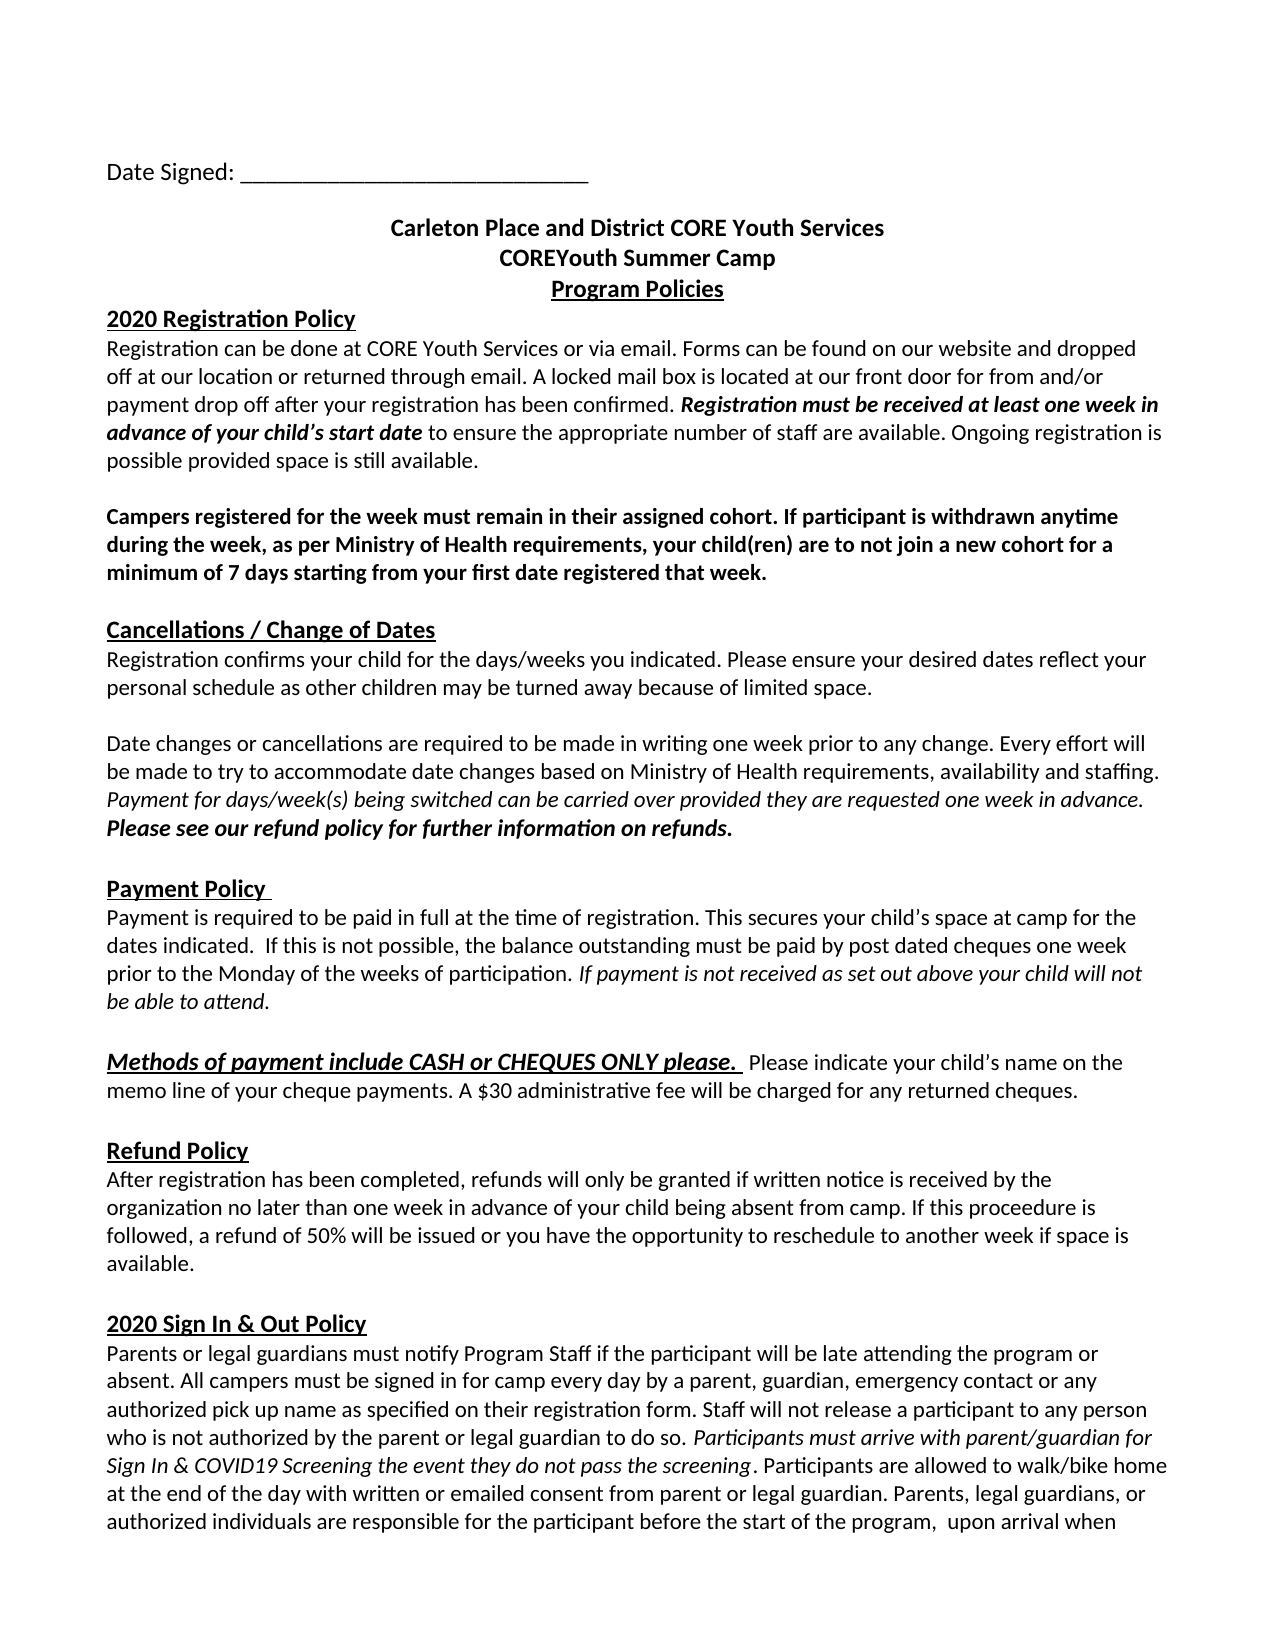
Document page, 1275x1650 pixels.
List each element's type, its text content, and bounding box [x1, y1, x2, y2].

text After registration has been completed, refunds will only be granted if written notice is received by the organization no later than one week in advance of your child being absent from camp. If this proceedure is followed, a refund of 50% will be issued or you have the opportunity to reschedule to another week if space is available. [106, 1166, 1169, 1278]
text Registration can be done at CORE Youth Services or via email. Forms can be found on our website and dropped off at our location or returned through email. A locked mail box is located at our front door for from and/or payment drop off after your registration has been confirmed. Registration must be received at least one week in advance of your child’s start date to ensure the appropriate number of staff are available. Ongoing registration is possible provided space is still available. Campers registered for the week must remain in their assigned cohort. If participant is withdrawn anytime during the week, as per Ministry of Health requirements, your child(ren) are to not join a new cohort for a minimum of 7 days starting from your first date registered that week. [106, 334, 1169, 586]
text 2020 Sign In & Out Policy [106, 1308, 1169, 1339]
text Program Policies [106, 273, 1169, 304]
text Date Signed: ____________________________ [106, 156, 1169, 187]
text Payment Policy [106, 873, 1169, 903]
text Methods of payment include CASH or CHEQUES ONLY please. Please indicate your child’s name on the memo line of your cheque payments. A $30 administrative fee will be charged for any returned cheques. [106, 1046, 1169, 1104]
text Registration confirms your child for the days/weeks you indicated. Please ensure your desired dates reflect your personal schedule as other children may be turned away because of limited space. [106, 645, 1169, 701]
text Please see our refund policy for further information on refunds. [106, 813, 1169, 842]
text 2020 Registration Policy [106, 304, 1169, 334]
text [106, 1339, 1169, 1535]
text Refund Policy [106, 1135, 1169, 1166]
text COREYouth Summer Camp [106, 243, 1169, 273]
text Carleton Place and District CORE Youth Services [106, 212, 1169, 243]
text Payment is required to be paid in full at the time of registration. This secures your child’s space at camp for the dates indicated. If this is not possible, the balance outstanding must be paid by post dated cheques one week prior to the Monday of the weeks of participation. If payment is not received as set out above your child will not be able to attend. [106, 903, 1169, 1015]
text Cancellations / Change of Dates [106, 614, 1169, 645]
text Date changes or cancellations are required to be made in writing one week prior to any change. Every effort will be made to try to accommodate date changes based on Ministry of Health requirements, availability and staffing. Payment for days/week(s) being switched can be carried over provided they are requested one week in advance. [106, 729, 1169, 813]
